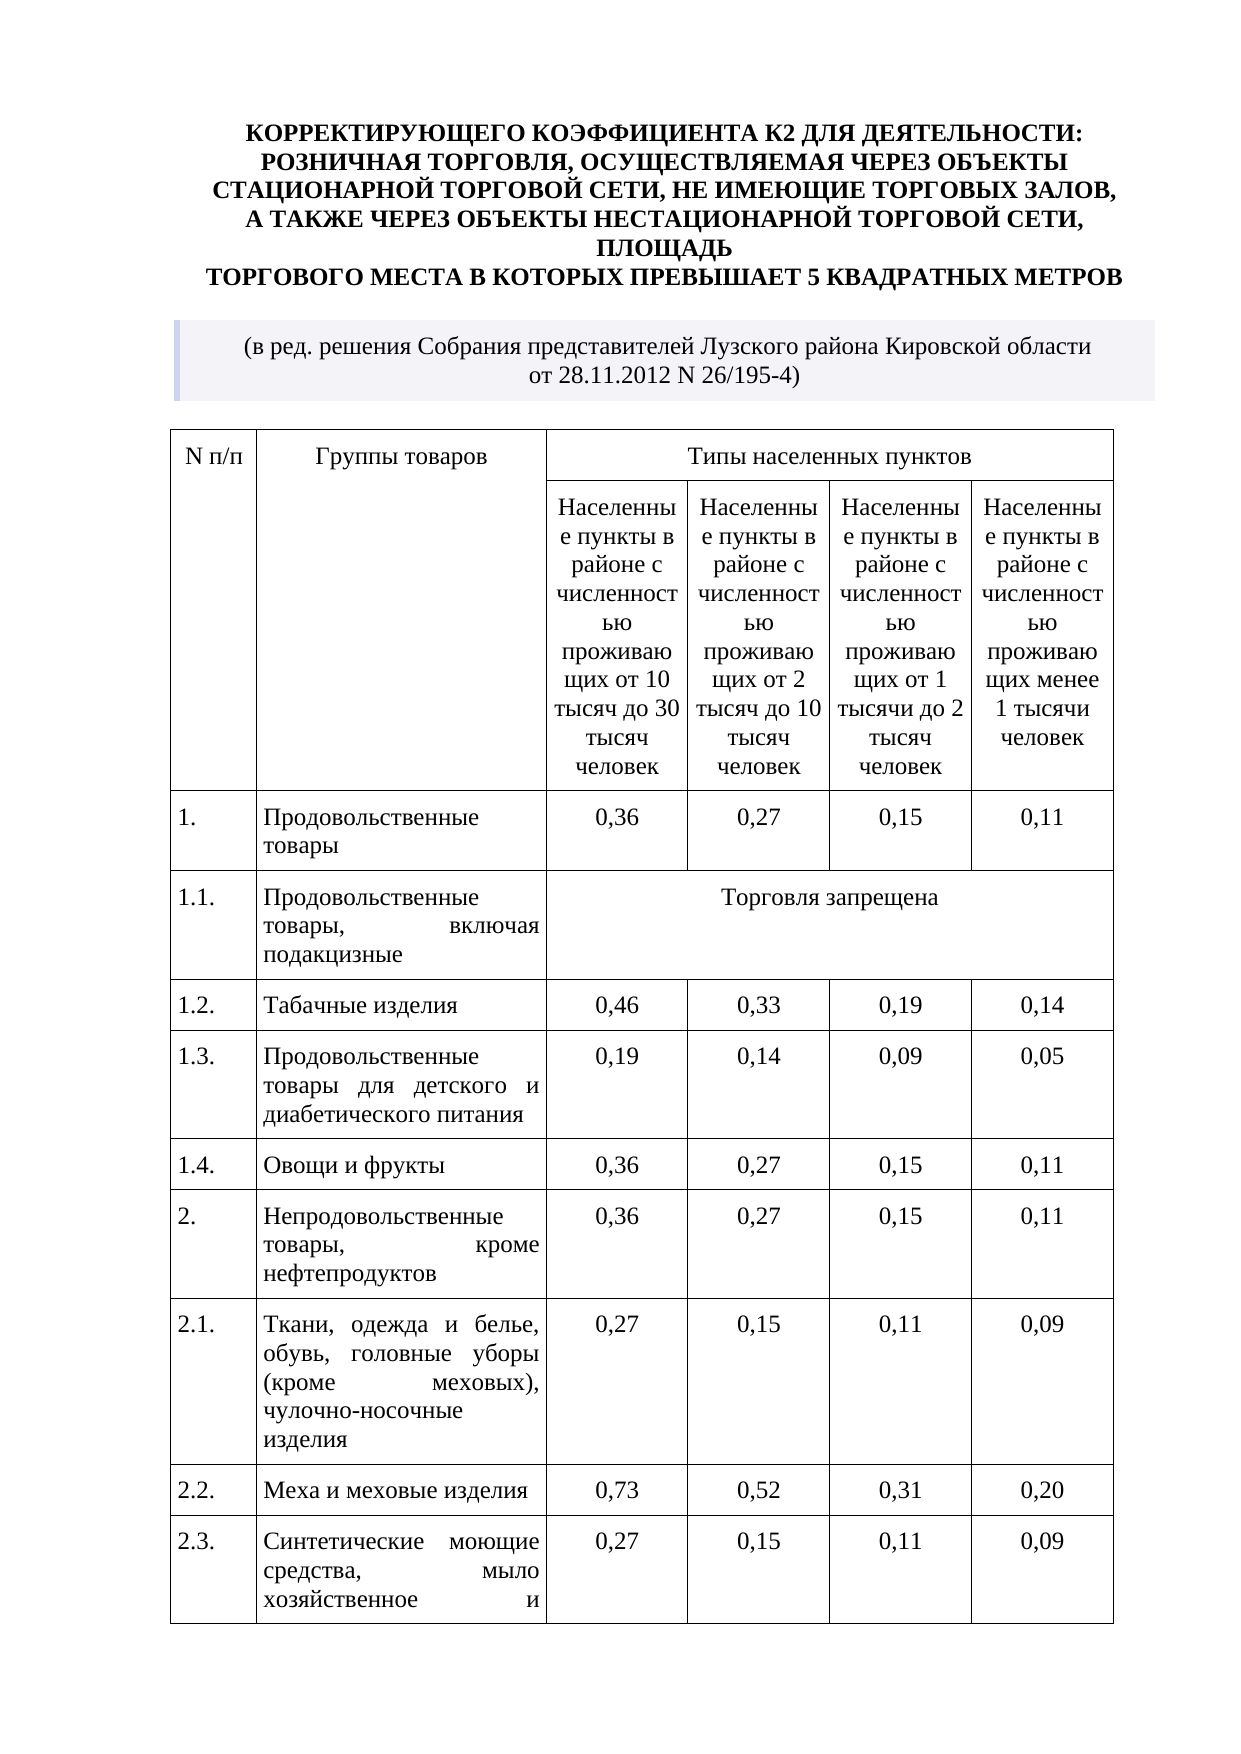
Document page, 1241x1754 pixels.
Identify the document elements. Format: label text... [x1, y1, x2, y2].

title СТАЦИОНАРНОЙ ТОРГОВОЙ СЕТИ, НЕ ИМЕЮЩИЕ ТОРГОВЫХ ЗАЛОВ, [177, 176, 1152, 204]
table_cell 0,73 [547, 1465, 687, 1515]
table_cell 2.2. [171, 1465, 256, 1515]
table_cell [257, 1516, 546, 1623]
title РОЗНИЧНАЯ ТОРГОВЛЯ, ОСУЩЕСТВЛЯЕМАЯ ЧЕРЕЗ ОБЪЕКТЫ [177, 147, 1152, 176]
table_header Группы товаров [257, 430, 546, 790]
table_cell Торговля запрещена [547, 871, 1113, 978]
table_cell 1.4. [171, 1139, 256, 1189]
table_cell 0,15 [688, 1516, 829, 1623]
table_cell 0,27 [688, 1139, 829, 1189]
table_cell 0,46 [547, 980, 687, 1029]
table_cell 0,27 [547, 1516, 687, 1623]
table_cell Ткани, одежда и белье, обувь, головные уборы (кроме меховых), чулочно-носочные изделия [257, 1299, 546, 1464]
table_cell 0,20 [972, 1465, 1113, 1515]
table_cell 0,14 [972, 980, 1113, 1029]
table_cell Продовольственные товары для детского и диабетического питания [257, 1031, 546, 1138]
table_cell Табачные изделия [257, 980, 546, 1029]
table_cell Продовольственные товары, включая подакцизные [257, 871, 546, 978]
table_header N п/п [171, 430, 256, 790]
table_cell Населенные пункты в районе с численностью проживающих менее 1 тысячи человек [972, 481, 1113, 790]
table_cell Меха и меховые изделия [257, 1465, 546, 1515]
table_cell 0,27 [547, 1299, 687, 1464]
table_cell 0,15 [830, 791, 971, 870]
table_cell 0,36 [547, 791, 687, 870]
table_cell 0,11 [972, 791, 1113, 870]
table_cell 0,36 [547, 1139, 687, 1189]
title КОРРЕКТИРУЮЩЕГО КОЭФФИЦИЕНТА К2 ДЛЯ ДЕЯТЕЛЬНОСТИ: [177, 118, 1152, 147]
table_cell 0,11 [830, 1299, 971, 1464]
table_cell 0,15 [688, 1299, 829, 1464]
title ТОРГОВОГО МЕСТА В КОТОРЫХ ПРЕВЫШАЕТ 5 КВАДРАТНЫХ МЕТРОВ [177, 262, 1152, 291]
table_cell 0,36 [547, 1190, 687, 1298]
table_cell Овощи и фрукты [257, 1139, 546, 1189]
table_cell 1. [171, 791, 256, 870]
table_cell 0,05 [972, 1031, 1113, 1138]
table_cell Населенные пункты в районе с численностью проживающих от 10 тысяч до 30 тысяч человек [547, 481, 687, 790]
table_header (в ред. решения Собрания представителей Лузского района Кировской области от 28.11.2012 N 26/195-4) [180, 320, 1149, 401]
table_cell 0,19 [830, 980, 971, 1029]
table_cell 2.3. [171, 1516, 256, 1623]
table_cell 1.2. [171, 980, 256, 1029]
table_cell 0,27 [688, 791, 829, 870]
table_cell 0,31 [830, 1465, 971, 1515]
table_cell 0,09 [972, 1516, 1113, 1623]
table_header Типы населенных пунктов [547, 430, 1113, 480]
table_cell 0,11 [830, 1516, 971, 1623]
table_cell 0,15 [830, 1190, 971, 1298]
table_cell 1.3. [171, 1031, 256, 1138]
table_cell Населенные пункты в районе с численностью проживающих от 1 тысячи до 2 тысяч человек [830, 481, 971, 790]
table_cell 0,14 [688, 1031, 829, 1138]
table_cell 0,11 [972, 1190, 1113, 1298]
table_cell 0,52 [688, 1465, 829, 1515]
table_cell 0,15 [830, 1139, 971, 1189]
table_cell 0,11 [972, 1139, 1113, 1189]
table_cell Населенные пункты в районе с численностью проживающих от 2 тысяч до 10 тысяч человек [688, 481, 829, 790]
table_cell 0,33 [688, 980, 829, 1029]
table_cell Продовольственные товары [257, 791, 546, 870]
table_cell 0,09 [830, 1031, 971, 1138]
table_cell 0,27 [688, 1190, 829, 1298]
title А ТАКЖЕ ЧЕРЕЗ ОБЪЕКТЫ НЕСТАЦИОНАРНОЙ ТОРГОВОЙ СЕТИ, ПЛОЩАДЬ [177, 204, 1152, 262]
table_cell 2. [171, 1190, 256, 1298]
table_cell 0,09 [972, 1299, 1113, 1464]
table_cell 0,19 [547, 1031, 687, 1138]
table_cell Непродовольственные товары, кроме нефтепродуктов [257, 1190, 546, 1298]
table_cell 2.1. [171, 1299, 256, 1464]
table_cell 1.1. [171, 871, 256, 978]
